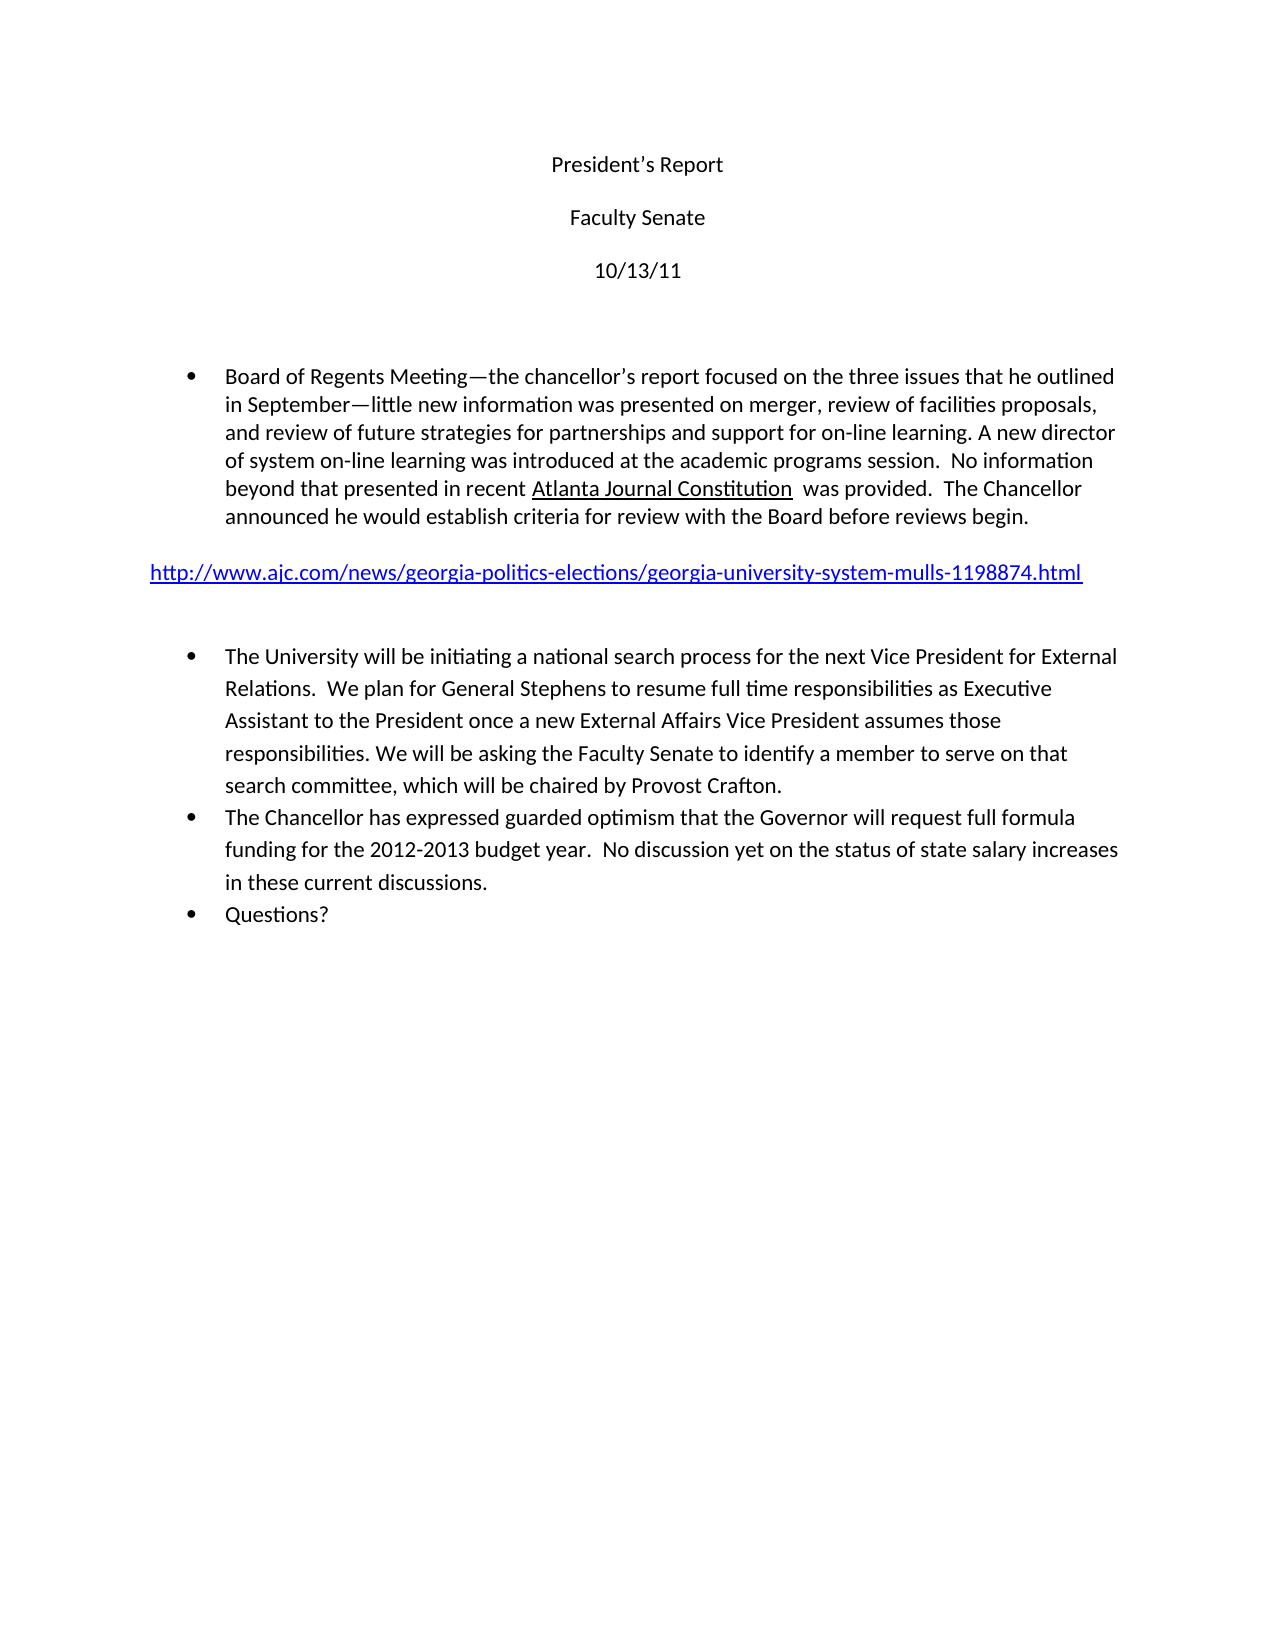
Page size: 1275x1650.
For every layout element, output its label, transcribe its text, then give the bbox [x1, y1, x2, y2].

text Faculty Senate [150, 203, 1125, 231]
text http://www.ajc.com/news/georgia-politics-elections/georgia-university-system-mulls-1198874.html [150, 558, 1125, 586]
list Board of Regents Meeting—the chancellor’s report focused on the three issues that he outlined in September—little new information was presented on merger, review of facilities proposals, and review of future strategies for partnerships and support for on-line learning. A new director of system on-line learning was introduced at the academic programs session. No information beyond that presented in recent Atlanta Journal Constitution was provided. The Chancellor announced he would establish criteria for review with the Board before reviews begin. [187, 362, 1125, 530]
text 10/13/11 [150, 256, 1125, 284]
list Questions? [187, 900, 1125, 928]
list The Chancellor has expressed guarded optimism that the Governor will request full formula funding for the 2012-2013 budget year. No discussion yet on the status of state salary increases in these current discussions. [187, 803, 1125, 896]
text President’s Report [150, 150, 1125, 178]
list The University will be initiating a national search process for the next Vice President for External Relations. We plan for General Stephens to resume full time responsibilities as Executive Assistant to the President once a new External Affairs Vice President assumes those responsibilities. We will be asking the Faculty Senate to identify a member to serve on that search committee, which will be chaired by Provost Crafton. [187, 642, 1125, 799]
